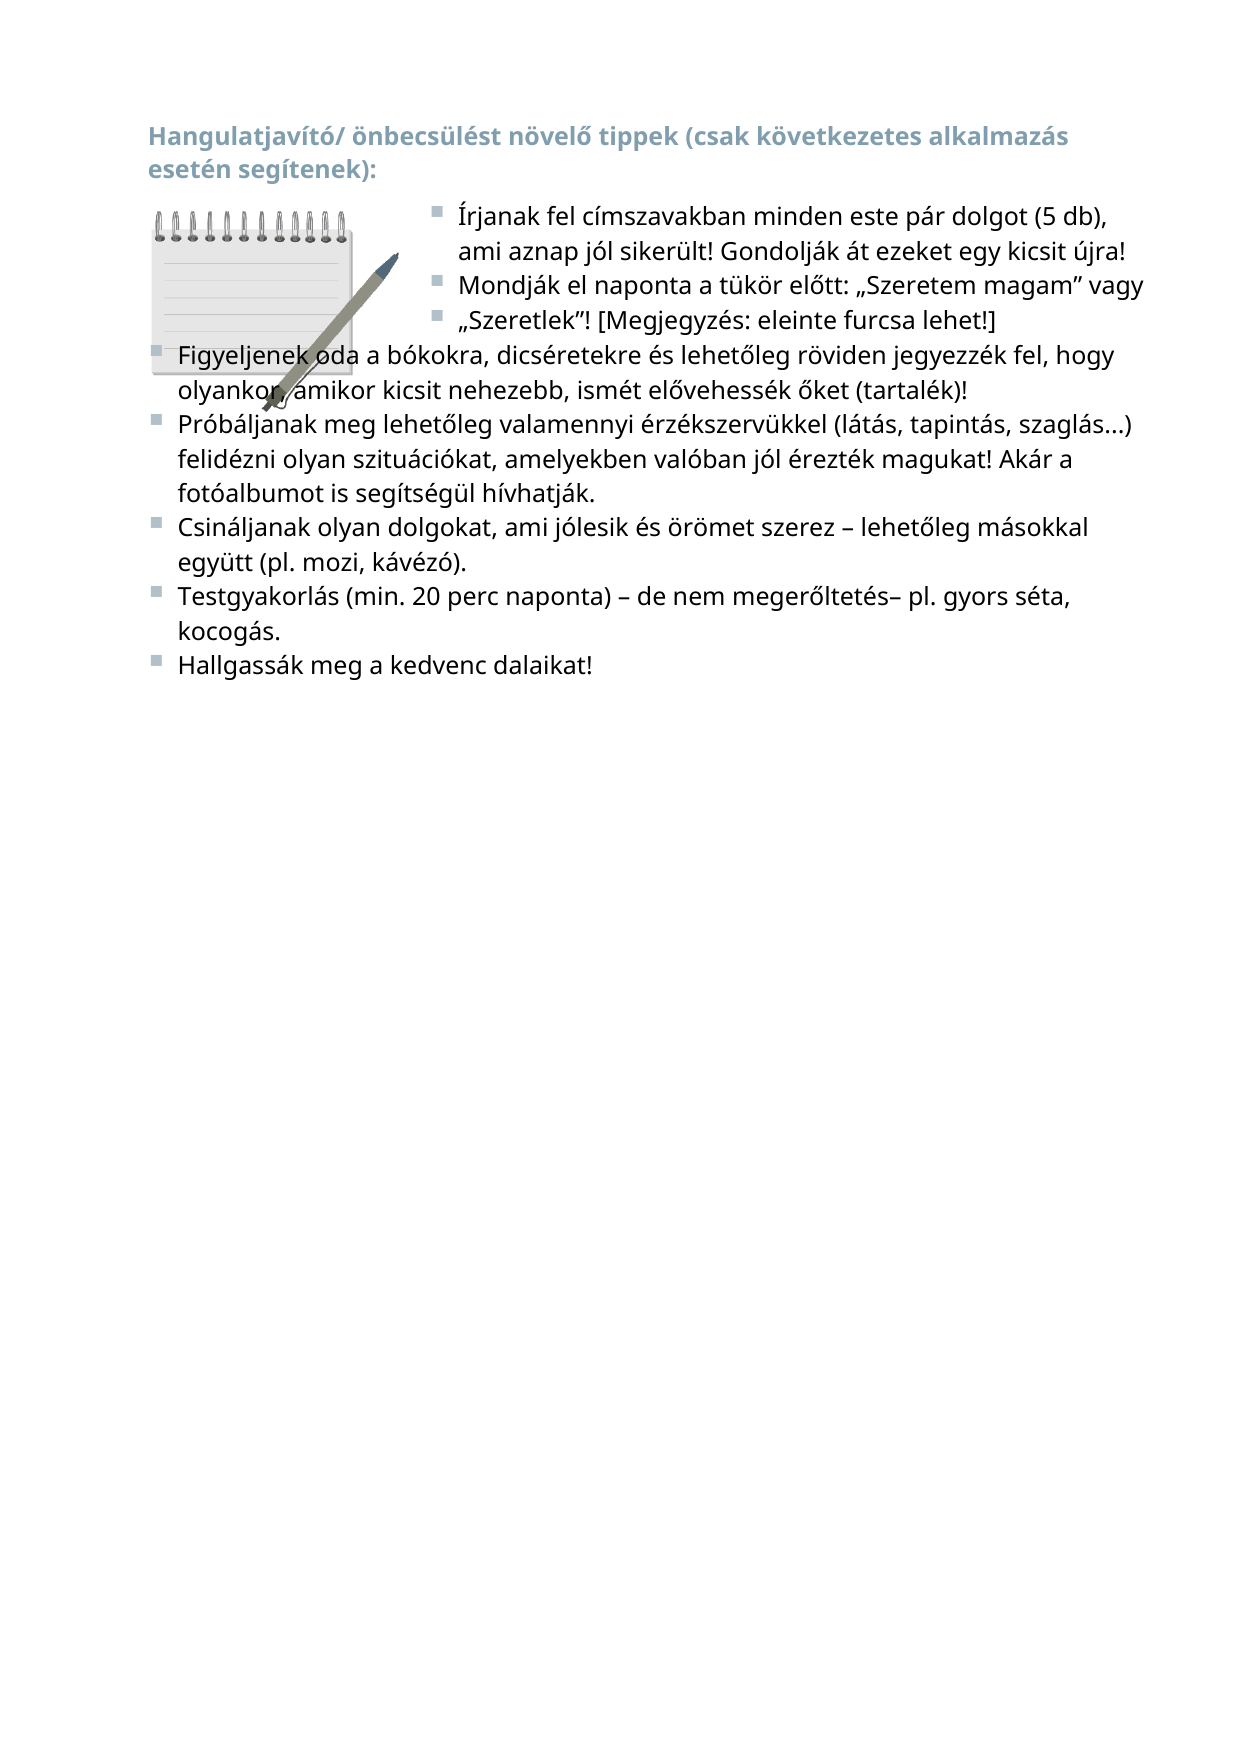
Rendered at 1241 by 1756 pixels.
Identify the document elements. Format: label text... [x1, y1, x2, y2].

list Csináljanak olyan dolgokat, ami jólesik és örömet szerez – lehetőleg másokkal együtt (pl. mozi, kávézó). [148, 509, 1152, 578]
text Hangulatjavító/ önbecsülést növelő tippek (csak következetes alkalmazás esetén segítenek): [148, 118, 1152, 186]
list Mondják el naponta a tükör előtt: „Szeretem magam” vagy [428, 268, 1152, 302]
list Hallgassák meg a kedvenc dalaikat! [148, 647, 1152, 682]
list Írjanak fel címszavakban minden este pár dolgot (5 db), ami aznap jól sikerült! Gondolják át ezeket egy kicsit újra! [428, 199, 1152, 268]
list Figyeljenek oda a bókokra, dicséretekre és lehetőleg röviden jegyezzék fel, hogy olyankor, amikor kicsit nehezebb, ismét elővehessék őket (tartalék)! [148, 337, 1152, 406]
picture [151, 211, 399, 337]
list „Szeretlek”! [Megjegyzés: eleinte furcsa lehet!] [428, 303, 1152, 337]
list Testgyakorlás (min. 20 perc naponta) – de nem megerőltetés– pl. gyors séta, kocogás. [148, 578, 1152, 647]
list Próbáljanak meg lehetőleg valamennyi érzékszervükkel (látás, tapintás, szaglás...) felidézni olyan szituációkat, amelyekben valóban jól érezték magukat! Akár a fotóalbumot is segítségül hívhatják. [148, 406, 1152, 509]
